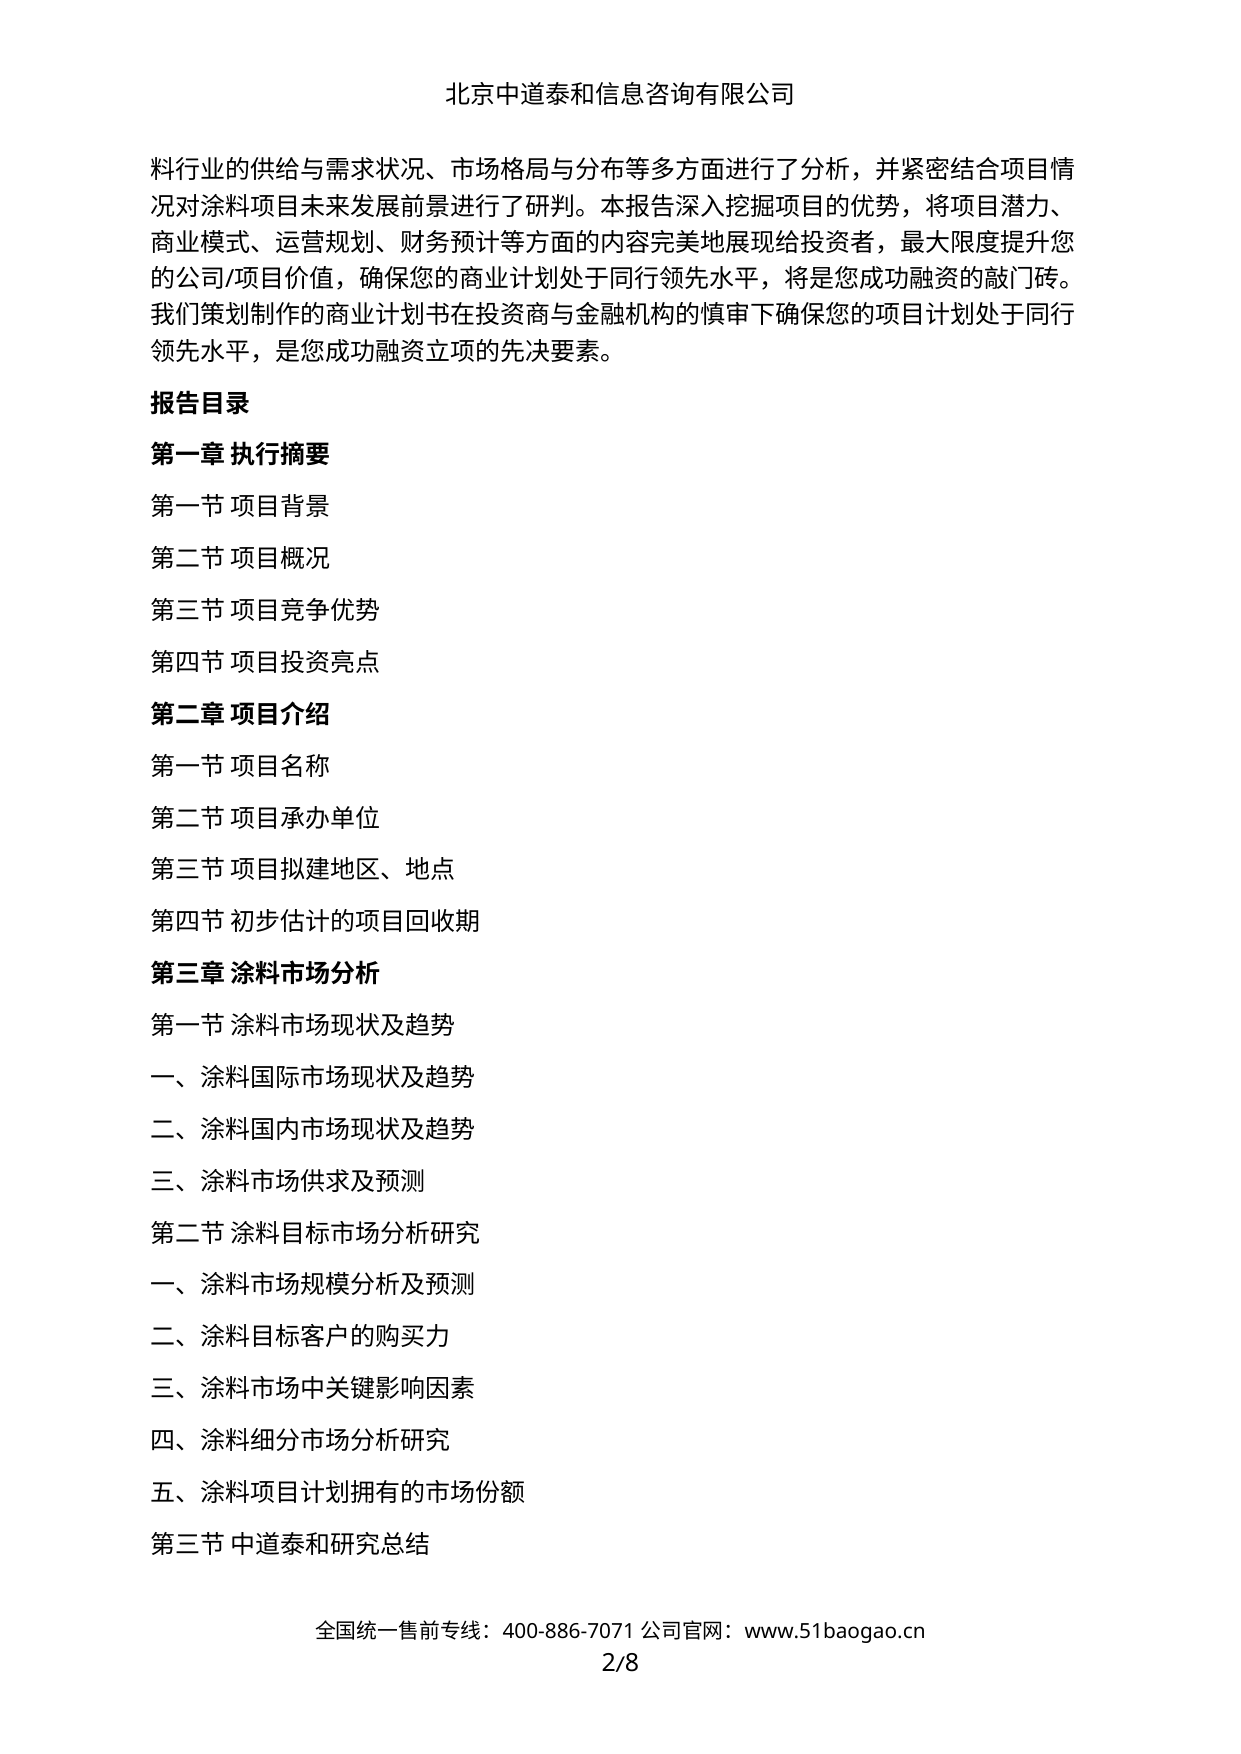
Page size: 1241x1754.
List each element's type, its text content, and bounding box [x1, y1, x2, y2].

text 二、涂料国内市场现状及趋势 [150, 1109, 1090, 1146]
text 第四节 初步估计的项目回收期 [150, 902, 1090, 938]
text 第二节 项目概况 [150, 539, 1090, 575]
text 第二节 项目承办单位 [150, 798, 1090, 834]
text 第一节 项目名称 [150, 746, 1090, 782]
text 报告目录 [150, 383, 1090, 419]
text 一、涂料国际市场现状及趋势 [150, 1057, 1090, 1094]
text 三、涂料市场中关键影响因素 [150, 1369, 1090, 1405]
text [150, 150, 1090, 367]
text 一、涂料市场规模分析及预测 [150, 1265, 1090, 1301]
text 四、涂料细分市场分析研究 [150, 1421, 1090, 1457]
text 第二章 项目介绍 [150, 694, 1090, 731]
text 第一节 涂料市场现状及趋势 [150, 1006, 1090, 1042]
text 第三节 项目拟建地区、地点 [150, 850, 1090, 886]
text 第三节 项目竞争优势 [150, 591, 1090, 627]
text 五、涂料项目计划拥有的市场份额 [150, 1472, 1090, 1509]
text 三、涂料市场供求及预测 [150, 1161, 1090, 1197]
text 第四节 项目投资亮点 [150, 642, 1090, 679]
text 第一章 执行摘要 [150, 435, 1090, 471]
text 第三章 涂料市场分析 [150, 954, 1090, 990]
text 第一节 项目背景 [150, 487, 1090, 523]
text 第三节 中道泰和研究总结 [150, 1524, 1090, 1561]
text 二、涂料目标客户的购买力 [150, 1317, 1090, 1353]
text 第二节 涂料目标市场分析研究 [150, 1213, 1090, 1249]
